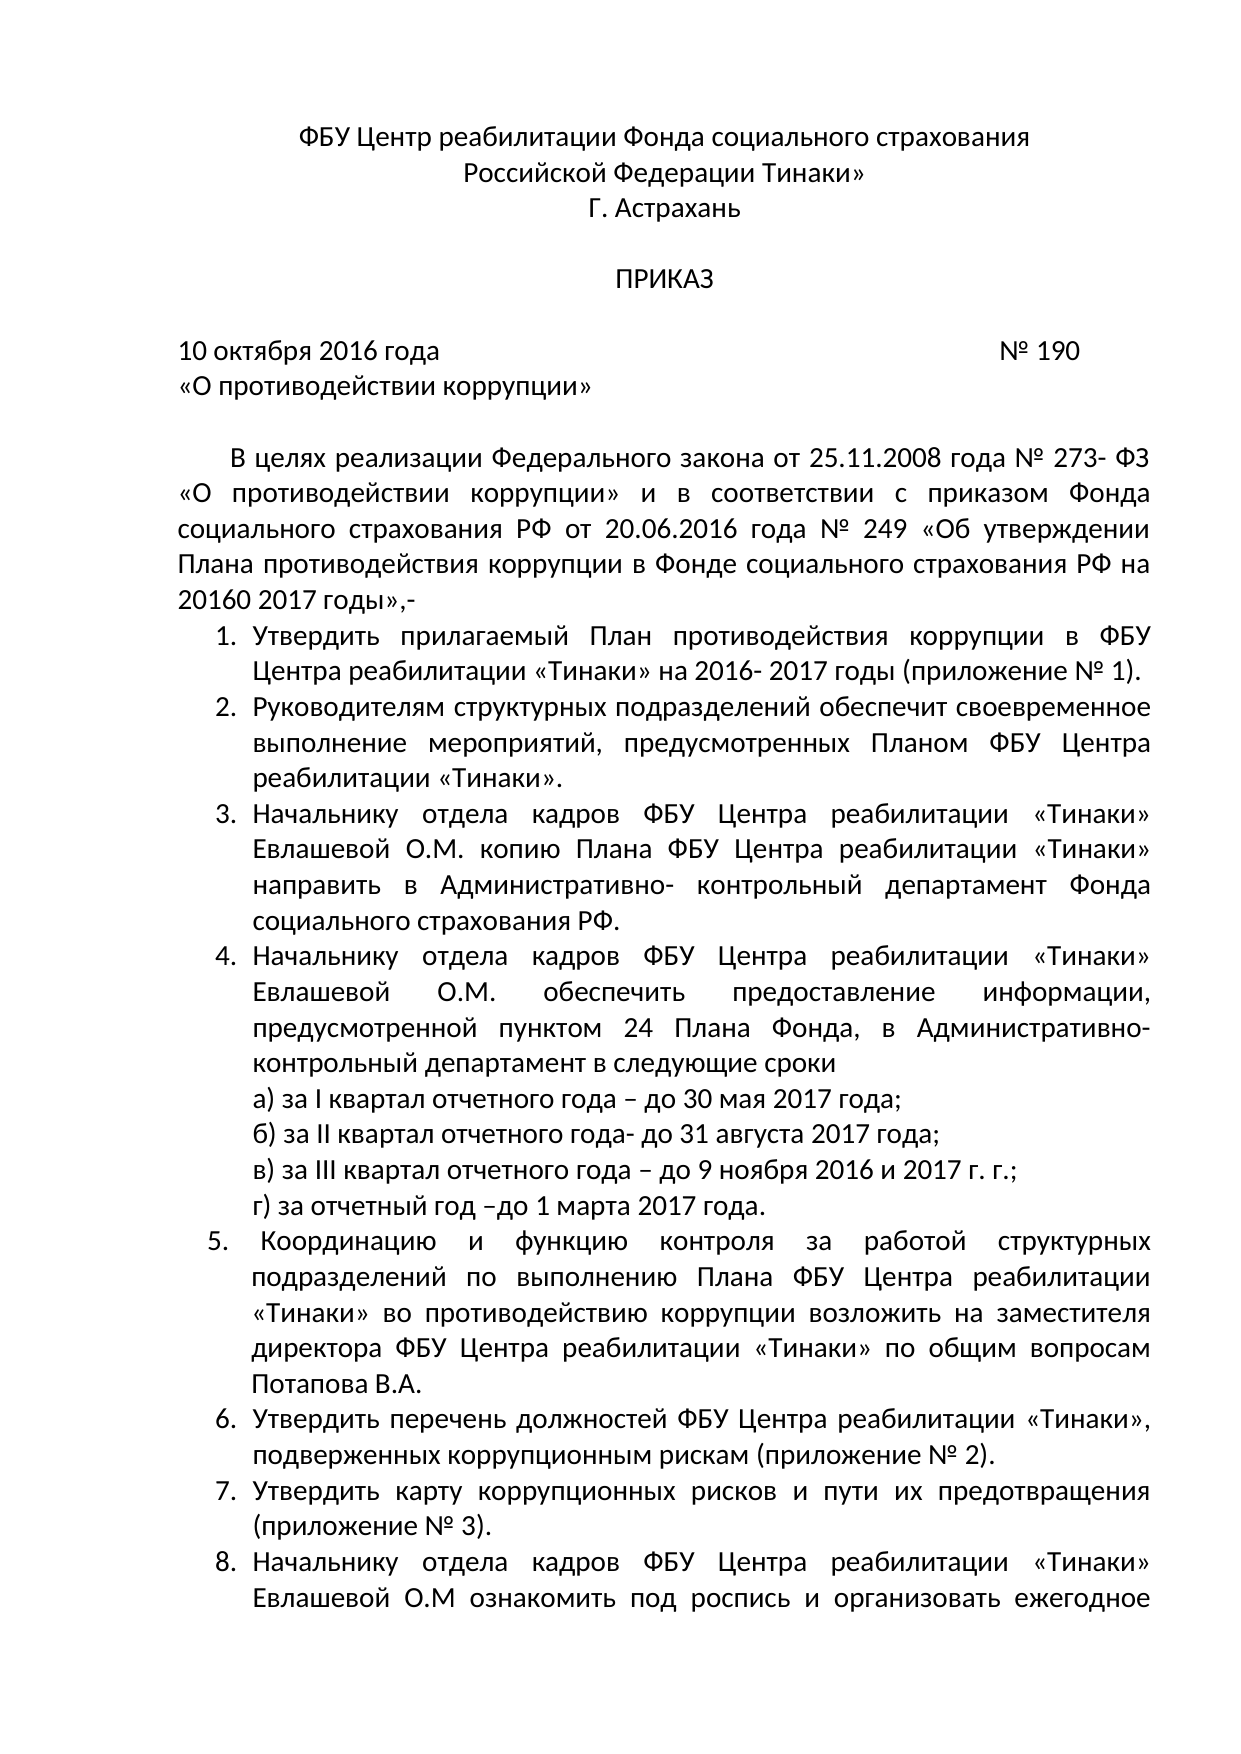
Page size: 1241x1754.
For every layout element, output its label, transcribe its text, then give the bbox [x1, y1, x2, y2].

text Г. Астрахань [177, 189, 1152, 225]
list б) за II квартал отчетного года- до 31 августа 2017 года; [252, 1116, 1152, 1151]
text 10 октября 2016 года № 190 [177, 332, 1152, 367]
list а) за I квартал отчетного года – до 30 мая 2017 года; [252, 1080, 1152, 1116]
list Начальнику отдела кадров ФБУ Центра реабилитации «Тинаки» Евлашевой О.М. обеспечить предоставление информации, предусмотренной пунктом 24 Плана Фонда, в Административно- контрольный департамент в следующие сроки [215, 937, 1152, 1080]
list Утвердить перечень должностей ФБУ Центра реабилитации «Тинаки», подверженных коррупционным рискам (приложение № 2). [215, 1401, 1152, 1472]
text ПРИКАЗ [177, 261, 1152, 296]
text 5. Координацию и функцию контроля за работой структурных подразделений по выполнению Плана ФБУ Центра реабилитации «Тинаки» во противодействию коррупции возложить на заместителя директора ФБУ Центра реабилитации «Тинаки» по общим вопросам Потапова В.А. [207, 1222, 1152, 1401]
text Российской Федерации Тинаки» [177, 154, 1152, 189]
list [215, 1543, 1152, 1614]
list г) за отчетный год –до 1 марта 2017 года. [252, 1187, 1152, 1222]
text ФБУ Центр реабилитации Фонда социального страхования [177, 118, 1152, 154]
list Начальнику отдела кадров ФБУ Центра реабилитации «Тинаки» Евлашевой О.М. копию Плана ФБУ Центра реабилитации «Тинаки» направить в Административно- контрольный департамент Фонда социального страхования РФ. [215, 795, 1152, 937]
text В целях реализации Федерального закона от 25.11.2008 года № 273- ФЗ «О противодействии коррупции» и в соответствии с приказом Фонда социального страхования РФ от 20.06.2016 года № 249 «Об утверждении Плана противодействия коррупции в Фонде социального страхования РФ на 20160 2017 годы»,- [177, 439, 1152, 617]
text «О противодействии коррупции» [177, 367, 1152, 403]
list Утвердить прилагаемый План противодействия коррупции в ФБУ Центра реабилитации «Тинаки» на 2016- 2017 годы (приложение № 1). [215, 617, 1152, 688]
list в) за III квартал отчетного года – до 9 ноября 2016 и 2017 г. г.; [252, 1151, 1152, 1187]
list Утвердить карту коррупционных рисков и пути их предотвращения (приложение № 3). [215, 1472, 1152, 1543]
list Руководителям структурных подразделений обеспечит своевременное выполнение мероприятий, предусмотренных Планом ФБУ Центра реабилитации «Тинаки». [215, 688, 1152, 795]
